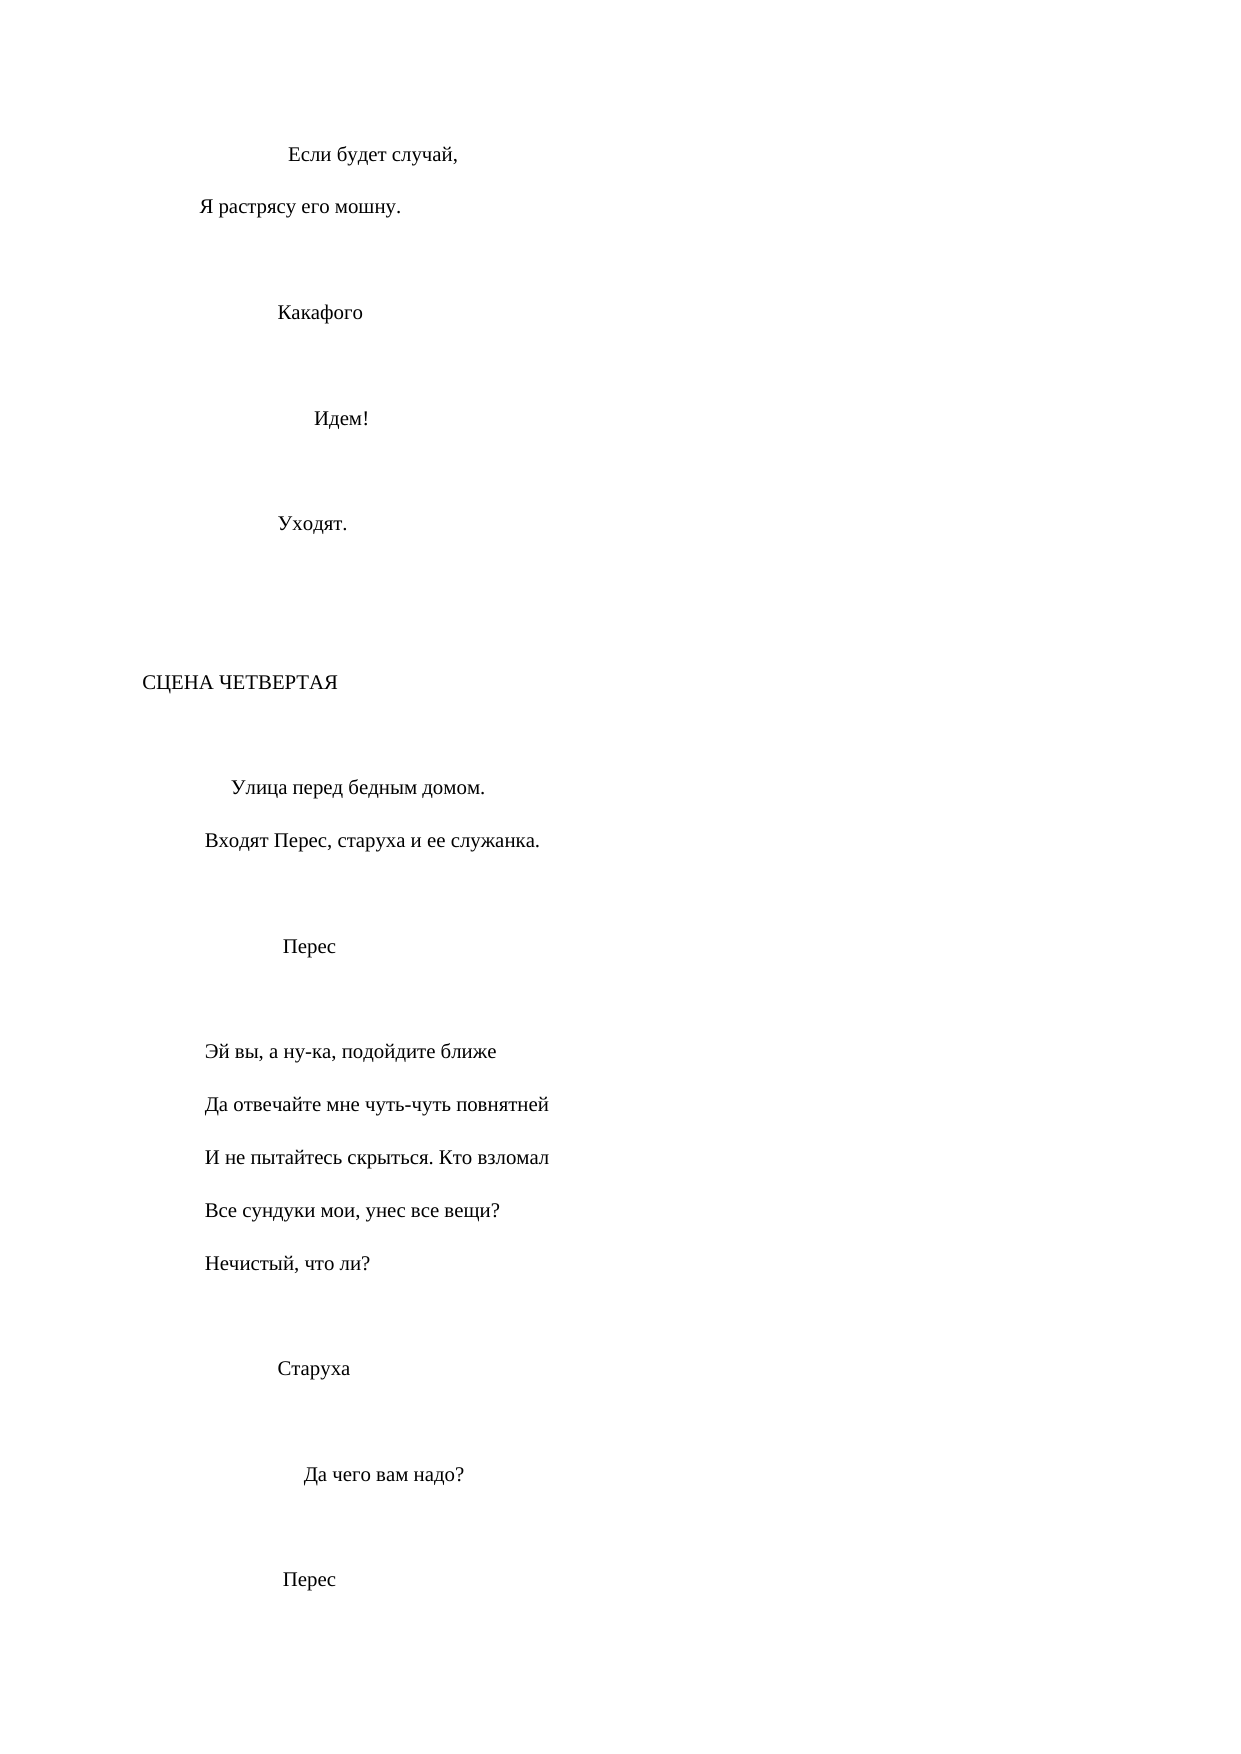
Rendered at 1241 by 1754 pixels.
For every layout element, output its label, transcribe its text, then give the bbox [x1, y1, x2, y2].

text Нечистый, что ли? [100, 1251, 1146, 1303]
text Все сундуки мои, унес все вещи? [100, 1198, 1146, 1251]
text Перес [100, 1567, 1146, 1620]
text СЦЕНА ЧЕТВЕРТАЯ [100, 669, 1146, 722]
text Перес [100, 934, 1146, 986]
text Входят Перес, старуха и ее служанка. [100, 828, 1146, 881]
text Старуха [100, 1356, 1146, 1409]
text Да отвечайте мне чуть-чуть повнятней [100, 1092, 1146, 1145]
text Идем! [100, 406, 1146, 458]
text Если будет случай, [100, 141, 1146, 194]
text Да чего вам надо? [100, 1462, 1146, 1514]
text Я растрясу его мошну. [100, 194, 1146, 247]
text Уходят. [100, 511, 1146, 564]
text И не пытайтесь скрыться. Кто взломал [100, 1145, 1146, 1198]
text Улица перед бедным домом. [100, 775, 1146, 828]
text Эй вы, а ну-ка, подойдите ближе [100, 1039, 1146, 1092]
text Какафого [100, 300, 1146, 353]
